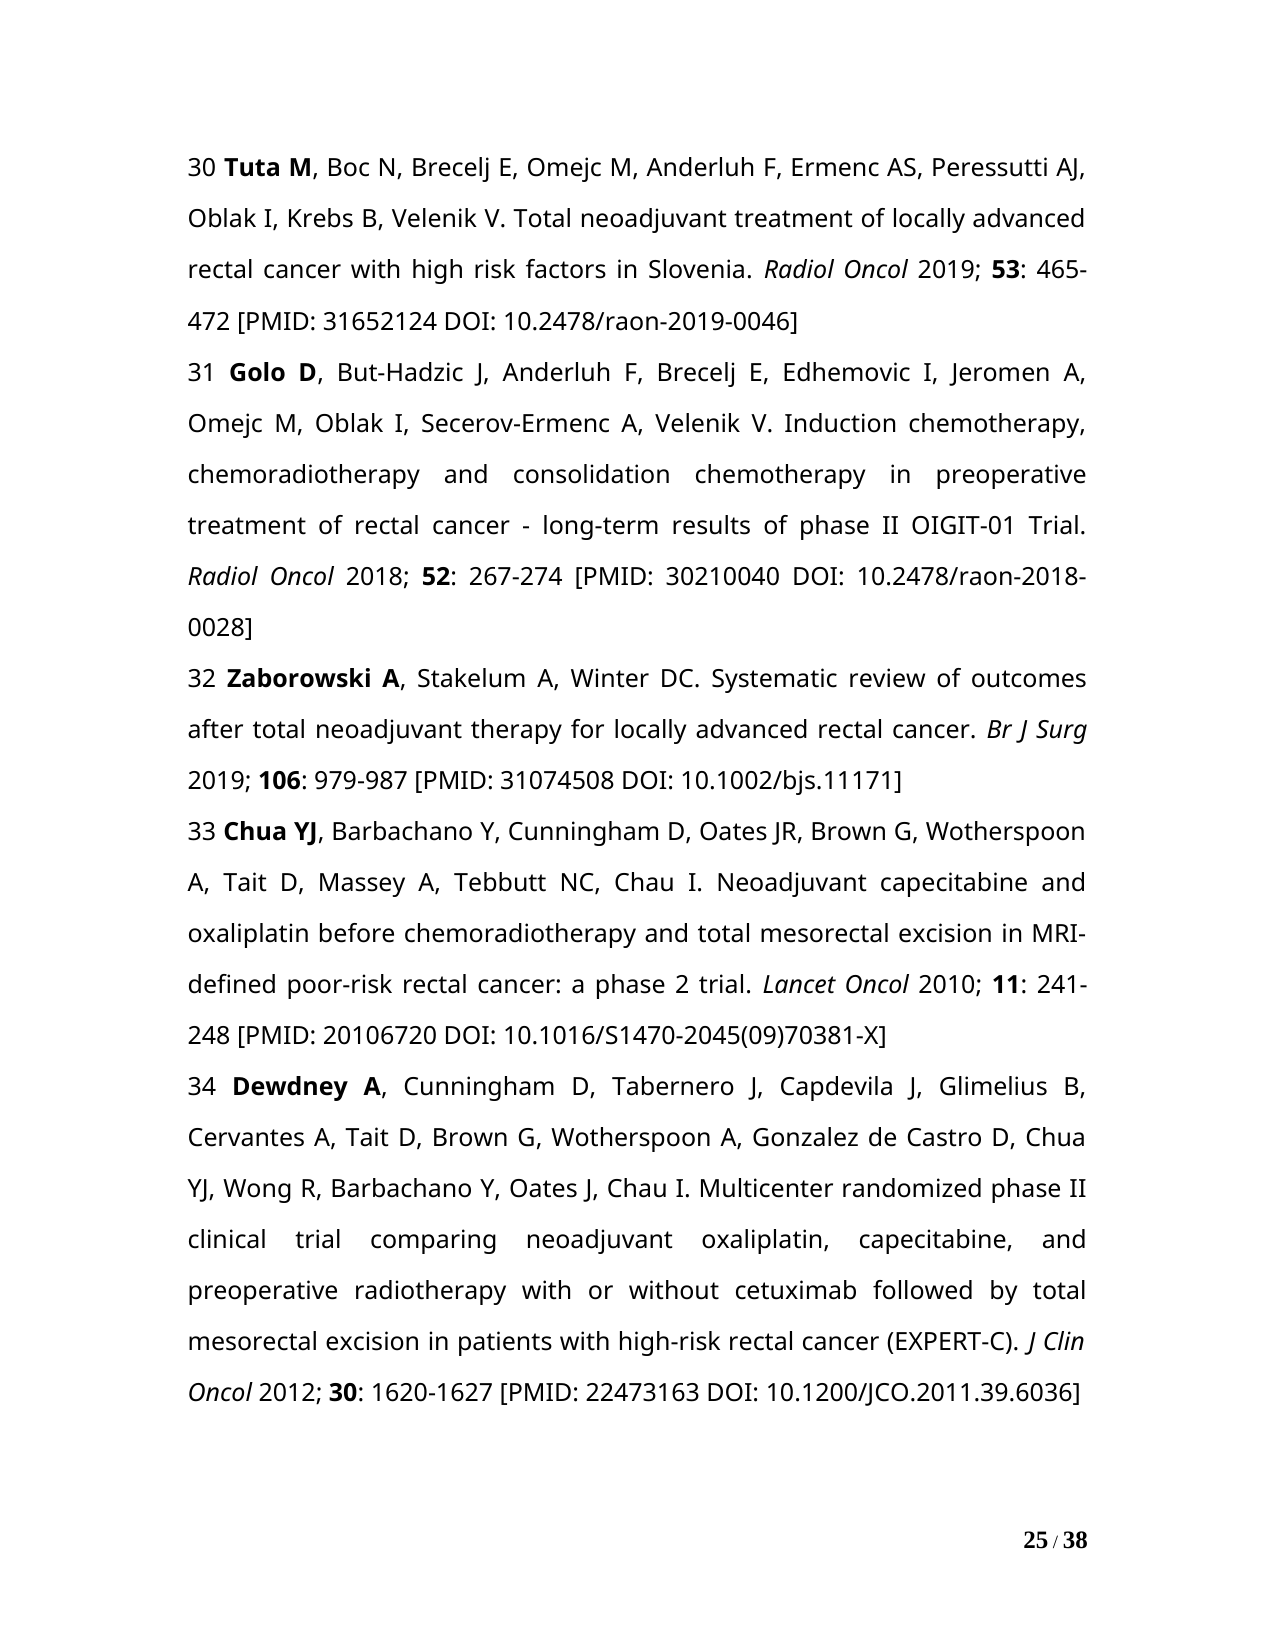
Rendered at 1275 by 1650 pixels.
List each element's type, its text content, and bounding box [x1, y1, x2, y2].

text 33 Chua YJ, Barbachano Y, Cunningham D, Oates JR, Brown G, Wotherspoon A, Tait D, Massey A, Tebbutt NC, Chau I. Neoadjuvant capecitabine and oxaliplatin before chemoradiotherapy and total mesorectal excision in MRI-defined poor-risk rectal cancer: a phase 2 trial. Lancet Oncol 2010; 11: 241-248 [PMID: 20106720 DOI: 10.1016/S1470-2045(09)70381-X] [187, 813, 1087, 1052]
text 32 Zaborowski A, Stakelum A, Winter DC. Systematic review of outcomes after total neoadjuvant therapy for locally advanced rectal cancer. Br J Surg 2019; 106: 979-987 [PMID: 31074508 DOI: 10.1002/bjs.11171] [187, 660, 1087, 797]
text 34 Dewdney A, Cunningham D, Tabernero J, Capdevila J, Glimelius B, Cervantes A, Tait D, Brown G, Wotherspoon A, Gonzalez de Castro D, Chua YJ, Wong R, Barbachano Y, Oates J, Chau I. Multicenter randomized phase II clinical trial comparing neoadjuvant oxaliplatin, capecitabine, and preoperative radiotherapy with or without cetuximab followed by total mesorectal excision in patients with high-risk rectal cancer (EXPERT-C). J Clin Oncol 2012; 30: 1620-1627 [PMID: 22473163 DOI: 10.1200/JCO.2011.39.6036] [187, 1069, 1087, 1409]
text 30 Tuta M, Boc N, Brecelj E, Omejc M, Anderluh F, Ermenc AS, Peressutti AJ, Oblak I, Krebs B, Velenik V. Total neoadjuvant treatment of locally advanced rectal cancer with high risk factors in Slovenia. Radiol Oncol 2019; 53: 465-472 [PMID: 31652124 DOI: 10.2478/raon-2019-0046] [187, 150, 1087, 337]
text 31 Golo D, But-Hadzic J, Anderluh F, Brecelj E, Edhemovic I, Jeromen A, Omejc M, Oblak I, Secerov-Ermenc A, Velenik V. Induction chemotherapy, chemoradiotherapy and consolidation chemotherapy in preoperative treatment of rectal cancer - long-term results of phase II OIGIT-01 Trial. Radiol Oncol 2018; 52: 267-274 [PMID: 30210040 DOI: 10.2478/raon-2018-0028] [187, 354, 1087, 643]
